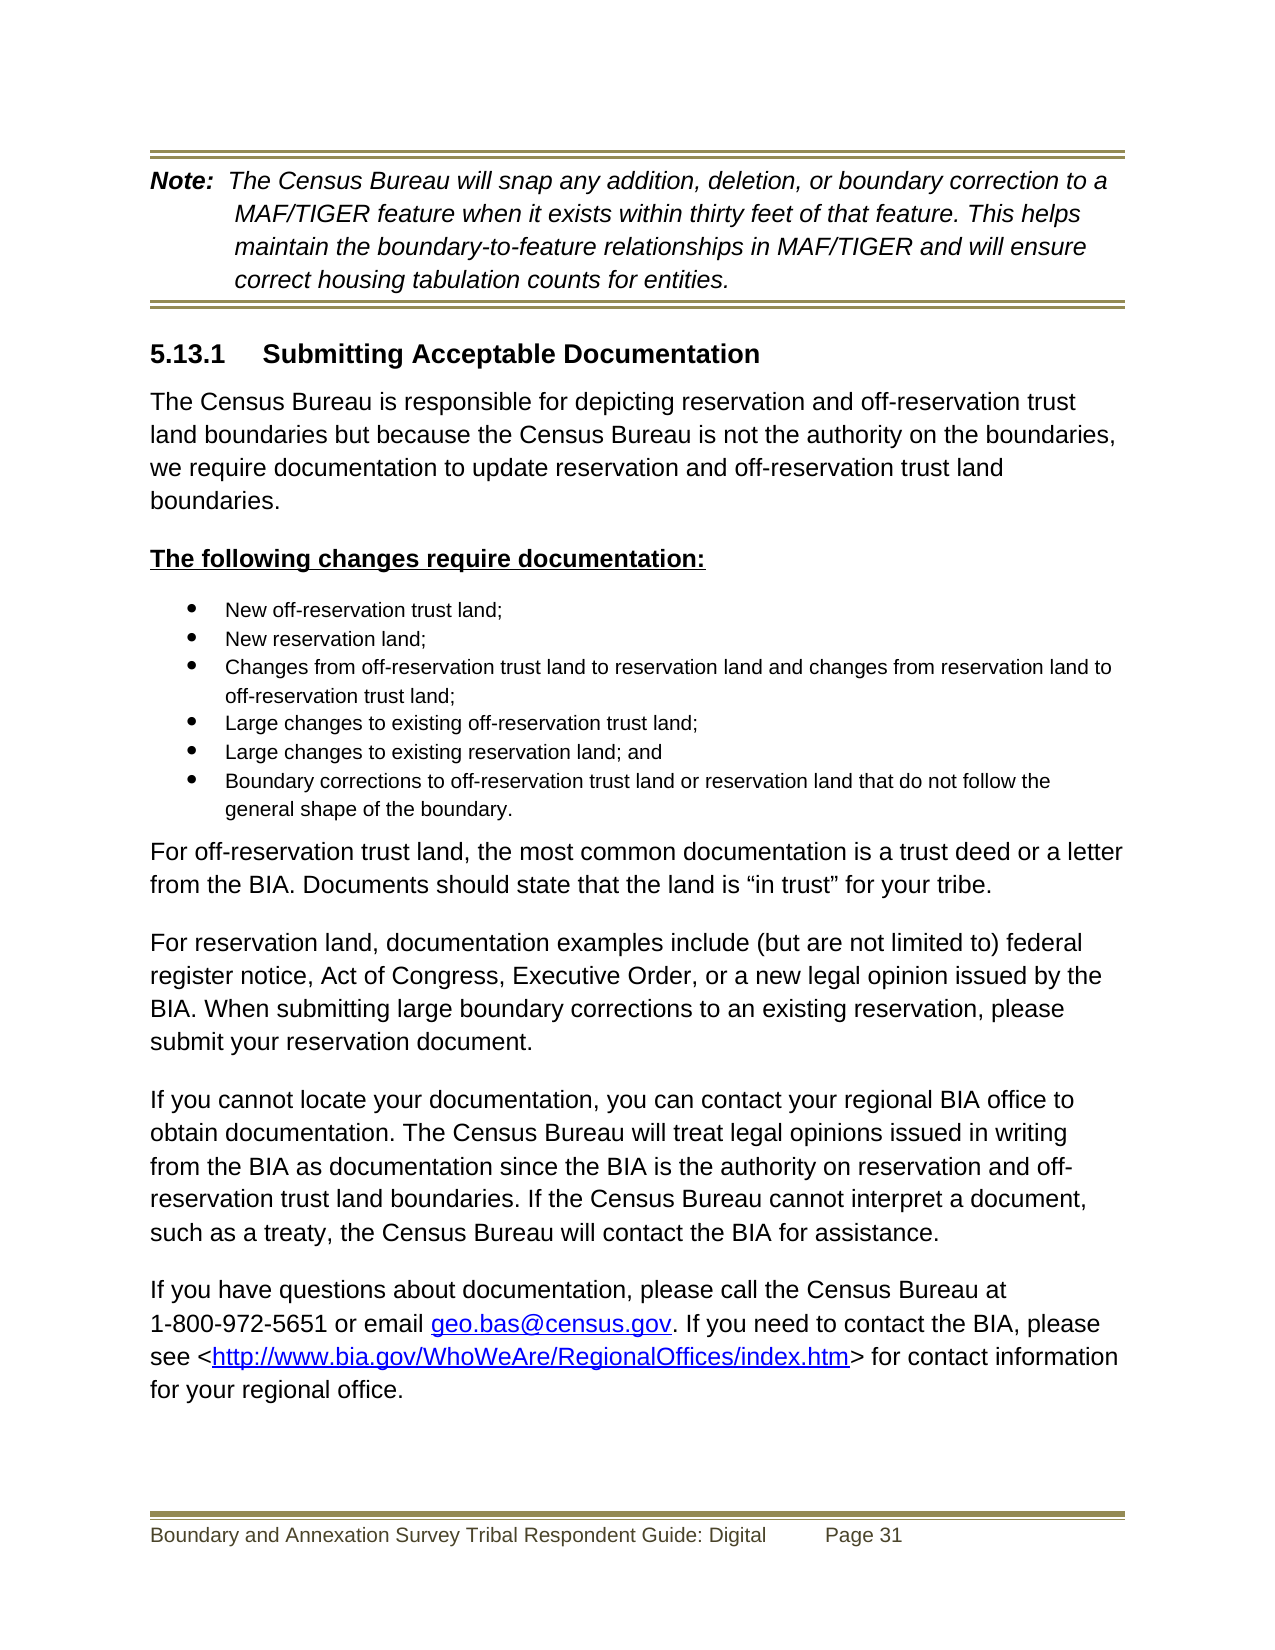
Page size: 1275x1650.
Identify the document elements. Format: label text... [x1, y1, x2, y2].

text Boundary corrections to off-reservation trust land or reservation land that do not follow the general shape of the boundary. [187, 769, 1125, 821]
text For reservation land, documentation examples include (but are not limited to) federal register notice, Act of Congress, Executive Order, or a new legal opinion issued by the BIA. When submitting large boundary corrections to an existing reservation, please submit your reservation document. [150, 928, 1125, 1056]
text The following changes require documentation: [150, 544, 1125, 573]
text Large changes to existing off-reservation trust land; [187, 711, 1125, 736]
text New reservation land; [187, 626, 1125, 651]
text If you cannot locate your documentation, you can contact your regional BIA office to obtain documentation. The Census Bureau will treat legal opinions issued in writing from the BIA as documentation since the BIA is the authority on reservation and off-reservation trust land boundaries. If the Census Bureau cannot interpret a document, such as a treaty, the Census Bureau will contact the BIA for assistance. [150, 1085, 1125, 1246]
text If you have questions about documentation, please call the Census Bureau at 1-800-972-5651 or email geo.bas@census.gov. If you need to contact the BIA, please see <http://www.bia.gov/WhoWeAre/RegionalOffices/index.htm> for contact information for your regional office. [150, 1276, 1125, 1403]
text New off-reservation trust land; [187, 598, 1125, 623]
text Note: The Census Bureau will snap any addition, deletion, or boundary correction to a MAF/TIGER feature when it exists within thirty feet of that feature. This helps maintain the boundary-to-feature relationships in MAF/TIGER and will ensure correct housing tabulation counts for entities. [150, 159, 1125, 300]
text For off-reservation trust land, the most common documentation is a trust deed or a letter from the BIA. Documents should state that the land is “in trust” for your tribe. [150, 837, 1125, 899]
text Large changes to existing reservation land; and [187, 740, 1125, 765]
text Changes from off-reservation trust land to reservation land and changes from reservation land to off-reservation trust land; [187, 655, 1125, 708]
text The Census Bureau is responsible for depicting reservation and off-reservation trust land boundaries but because the Census Bureau is not the authority on the boundaries, we require documentation to update reservation and off-reservation trust land boundaries. [150, 387, 1125, 514]
subtitle Submitting Acceptable Documentation [150, 338, 1125, 369]
